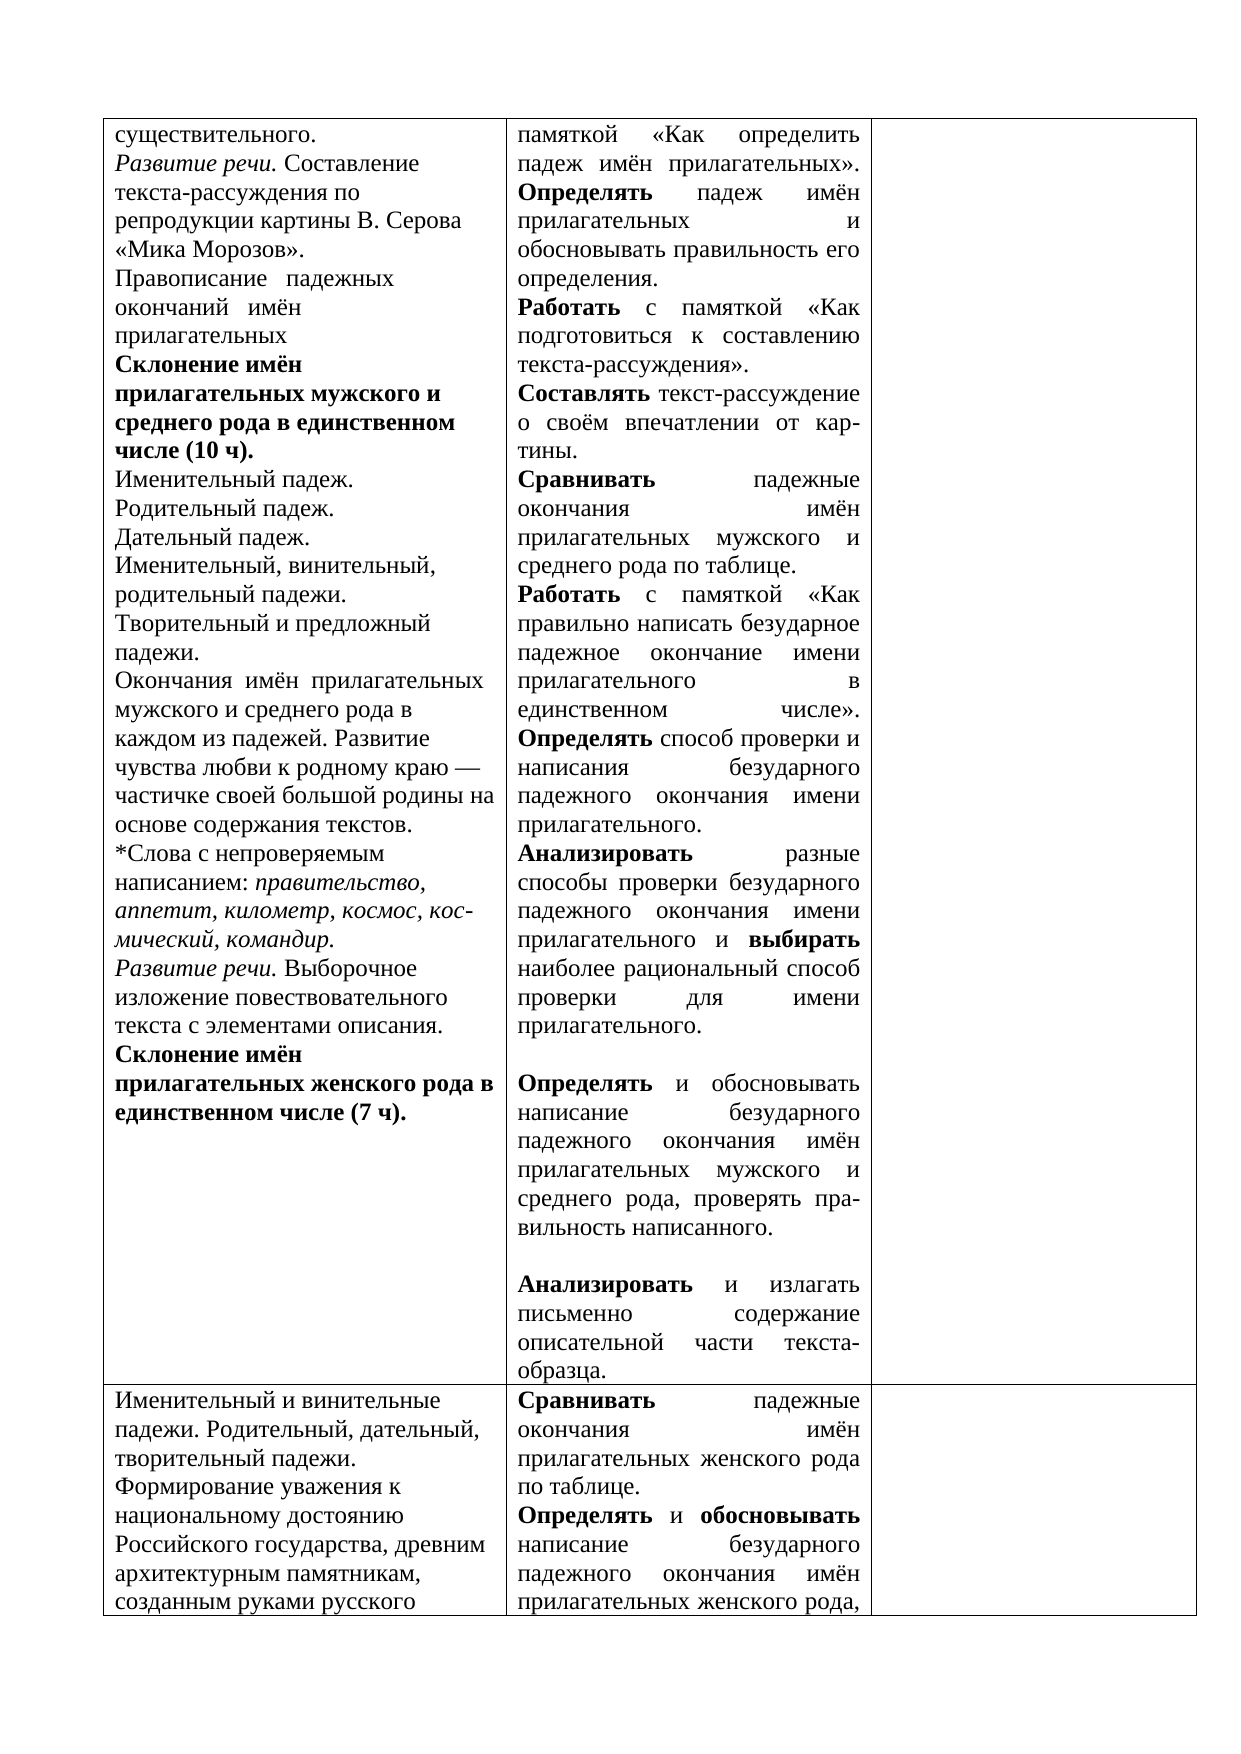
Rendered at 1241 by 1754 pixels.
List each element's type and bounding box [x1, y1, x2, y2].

table_cell [507, 1385, 871, 1615]
table_cell [104, 1385, 506, 1615]
table_cell [872, 119, 1196, 1384]
table_cell [507, 119, 871, 1384]
table_cell [872, 1385, 1196, 1615]
table_cell [104, 119, 506, 1384]
